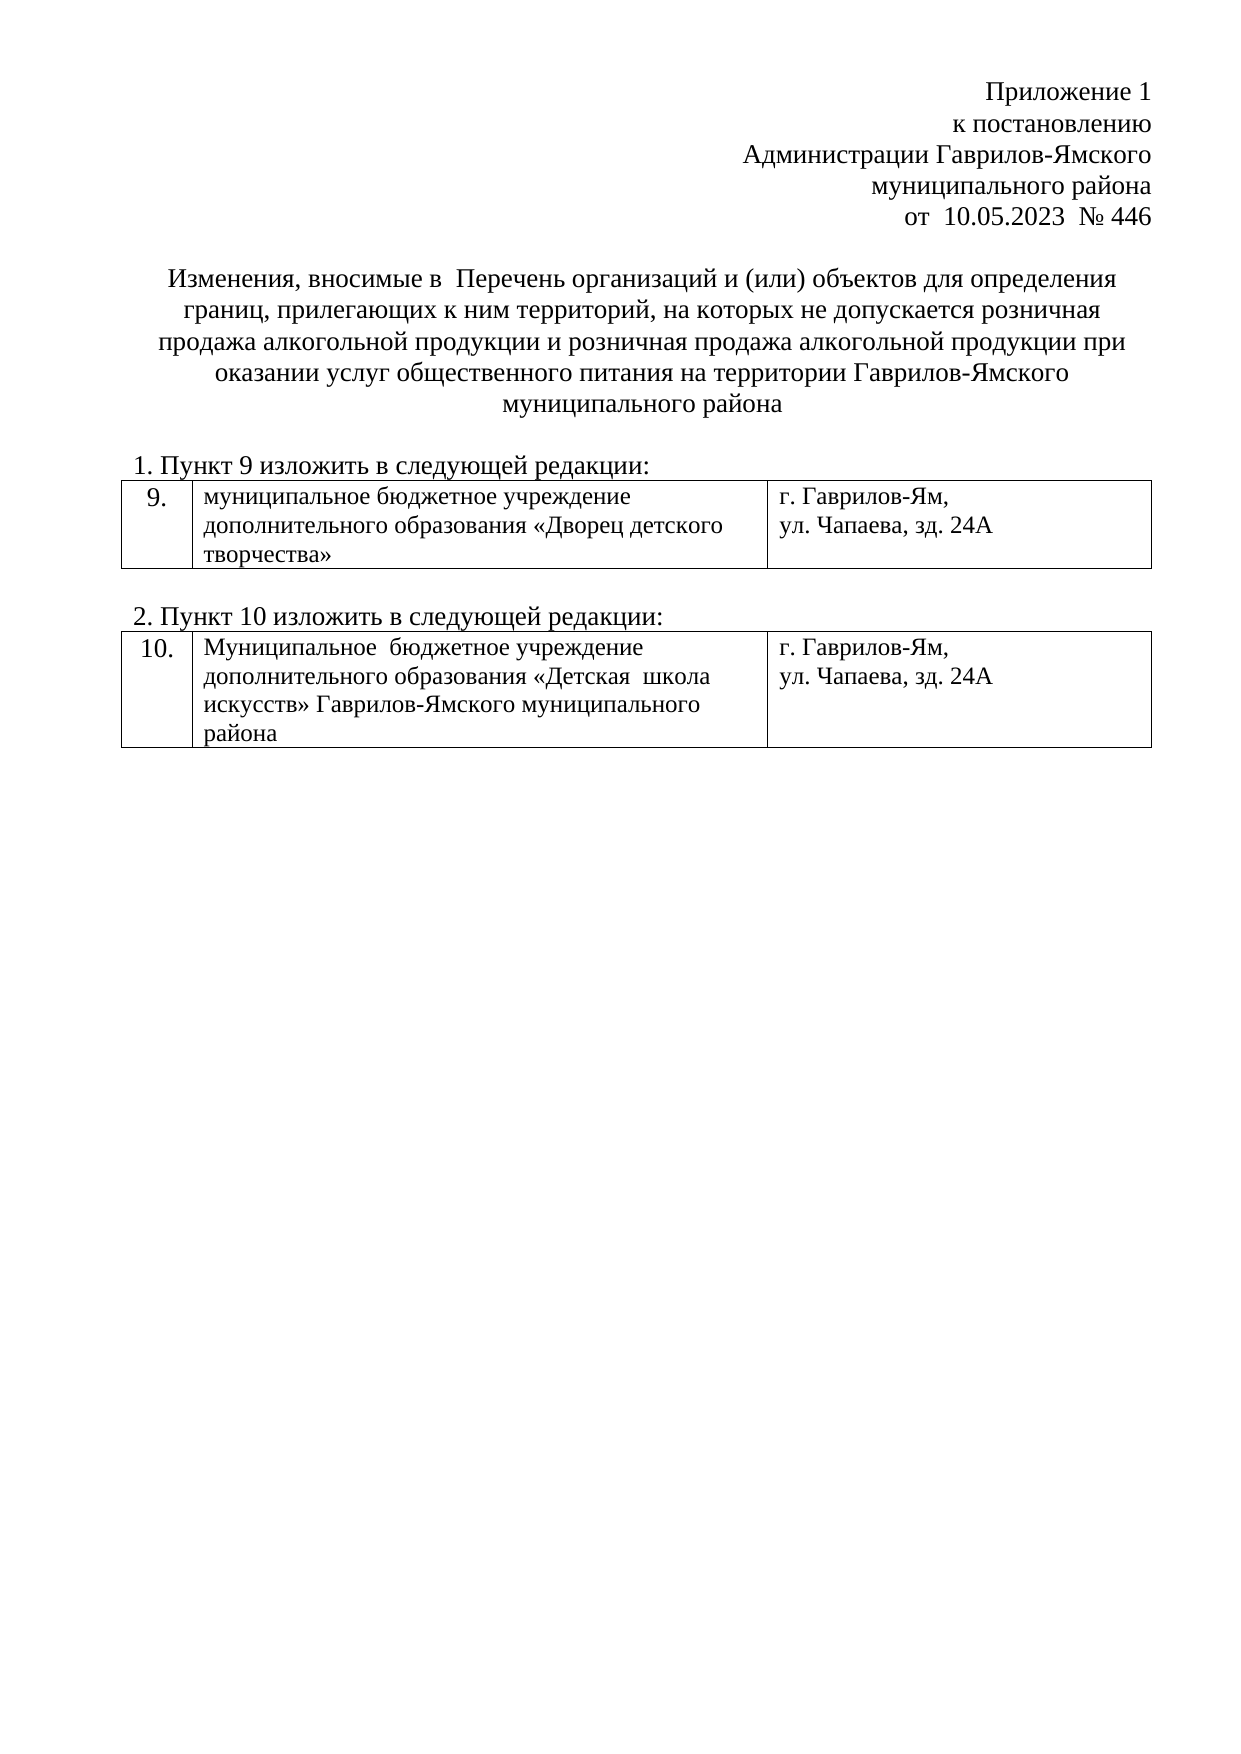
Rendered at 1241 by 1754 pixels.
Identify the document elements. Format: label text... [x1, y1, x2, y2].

title Изменения, вносимые в Перечень организаций и (или) объектов для определения границ, прилегающих к ним территорий, на которых не допускается розничная продажа алкогольной продукции и розничная продажа алкогольной продукции при оказании услуг общественного питания на территории Гаврилов-Ямского муниципального района [133, 262, 1152, 418]
title от 10.05.2023 № 446 [133, 200, 1152, 231]
table_header Муниципальное бюджетное учреждение дополнительного образования «Детская школа искусств» Гаврилов-Ямского муниципального района [193, 632, 767, 747]
table_header 9. [122, 481, 192, 568]
title к постановлению [133, 107, 1152, 138]
title 1. Пункт 9 изложить в следующей редакции: [133, 449, 1152, 480]
table_header г. Гаврилов-Ям, ул. Чапаева, зд. 24А [768, 481, 1151, 568]
table_header г. Гаврилов-Ям, ул. Чапаева, зд. 24А [768, 632, 1151, 747]
title муниципального района [133, 169, 1152, 200]
table_header муниципальное бюджетное учреждение дополнительного образования «Дворец детского творчества» [193, 481, 767, 568]
title Администрации Гаврилов-Ямского [133, 138, 1152, 169]
title Приложение 1 [133, 76, 1152, 107]
title 2. Пункт 10 изложить в следующей редакции: [133, 600, 1152, 631]
table_header 10. [122, 632, 192, 747]
